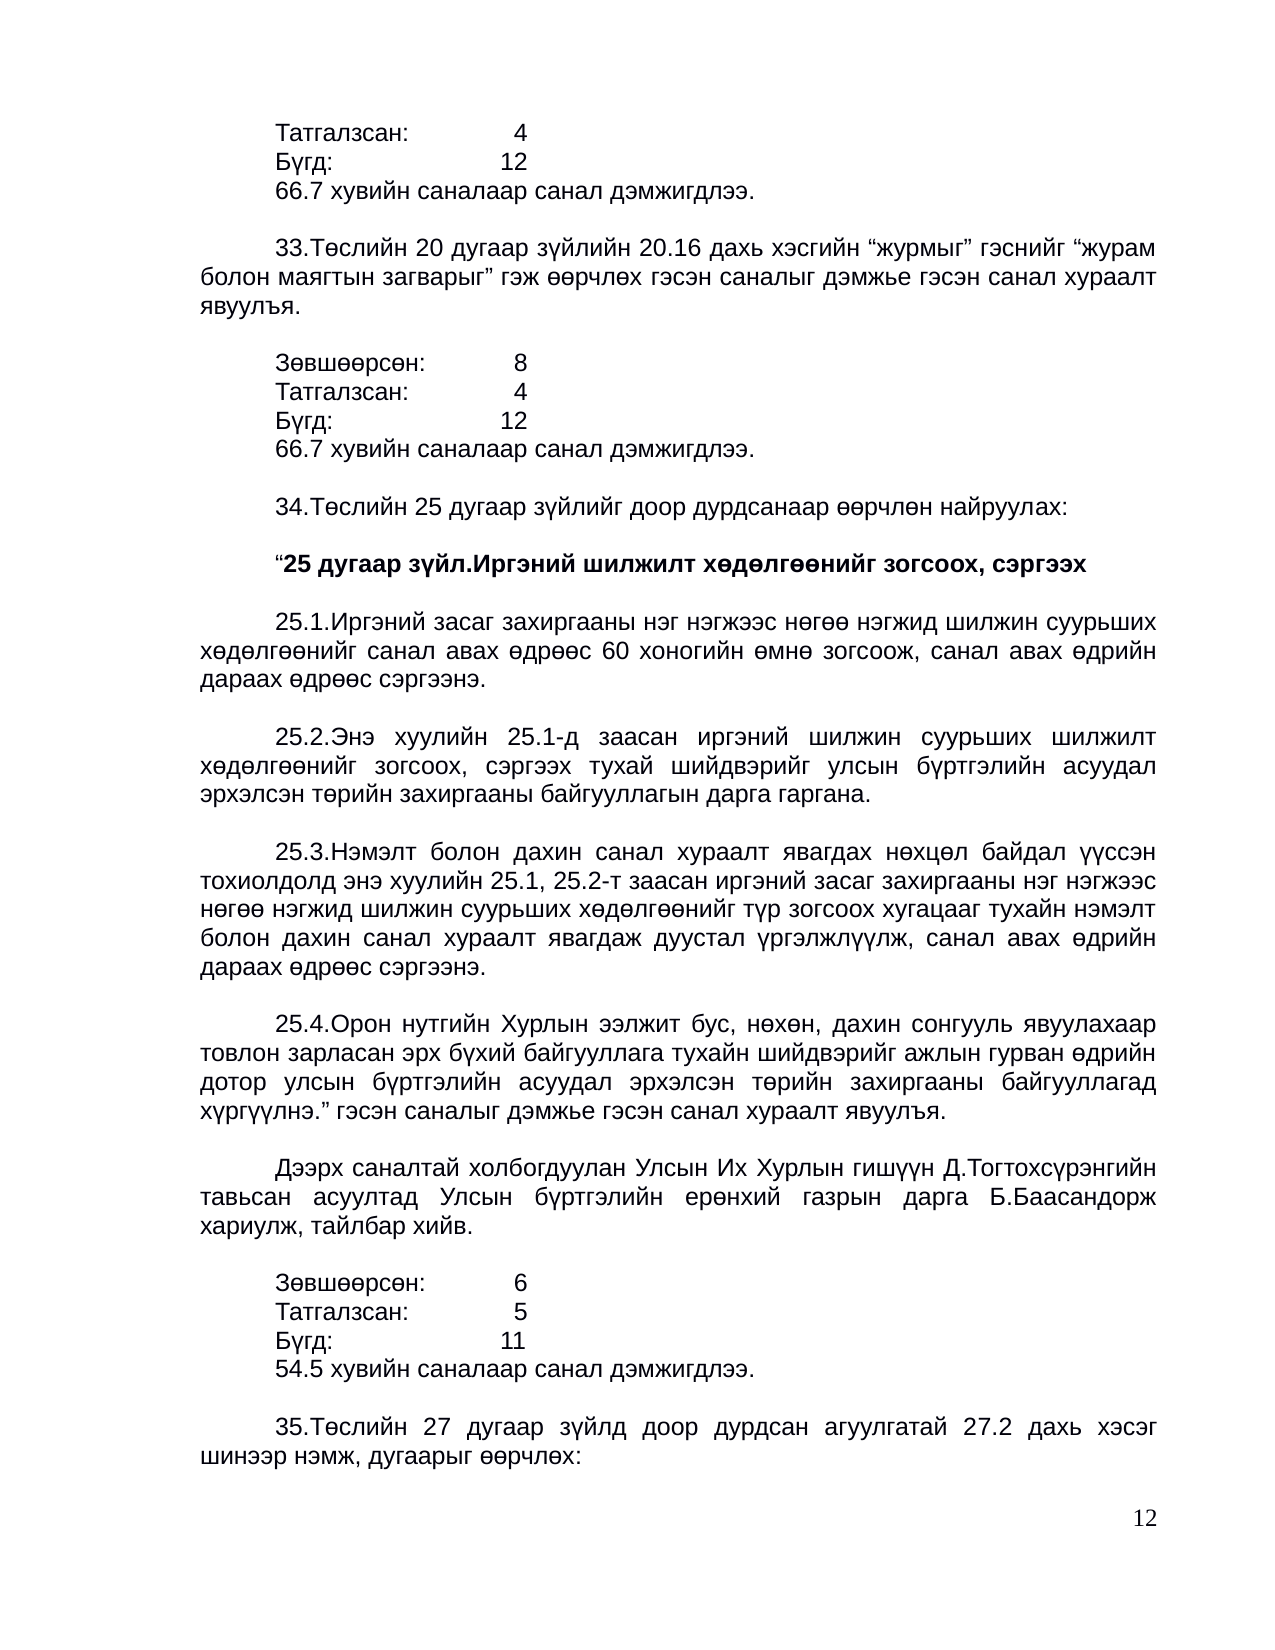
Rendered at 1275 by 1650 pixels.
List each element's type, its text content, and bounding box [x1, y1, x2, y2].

text Бүгд: 12 [200, 406, 1157, 434]
text “25 дугаар зүйл.Иргэний шилжилт хөдөлгөөнийг зогсоох, сэргээх [200, 549, 1157, 578]
text Бүгд: 11 [200, 1326, 1157, 1354]
text 33.Төслийн 20 дугаар зүйлийн 20.16 дахь хэсгийн “журмыг” гэснийг “журам болон маягтын загварыг” гэж өөрчлөх гэсэн саналыг дэмжье гэсэн санал хураалт явуулъя. [200, 233, 1157, 319]
text Бүгд: 12 [200, 147, 1157, 176]
text Татгалзсан: 4 [200, 118, 1157, 147]
text Татгалзсан: 4 [200, 377, 1157, 406]
text 35.Төслийн 27 дугаар зүйлд доор дурдсан агуулгатай 27.2 дахь хэсэг шинээр нэмж, дугаарыг өөрчлөх: [200, 1412, 1157, 1469]
text 25.3.Нэмэлт болон дахин санал хураалт явагдах нөхцөл байдал үүссэн тохиолдолд энэ хуулийн 25.1, 25.2-т заасан иргэний засаг захиргааны нэг нэгжээс нөгөө нэгжид шилжин суурьших хөдөлгөөнийг түр зогсоох хугацааг тухайн нэмэлт болон дахин санал хураалт явагдаж дуустал үргэлжлүүлж, санал авах өдрийн дараах өдрөөс сэргээнэ. [200, 837, 1157, 981]
text 25.1.Иргэний засаг захиргааны нэг нэгжээс нөгөө нэгжид шилжин суурьших хөдөлгөөнийг санал авах өдрөөс 60 хоногийн өмнө зогсоож, санал авах өдрийн дараах өдрөөс сэргээнэ. [200, 607, 1157, 693]
text Дээрх саналтай холбогдуулан Улсын Их Хурлын гишүүн Д.Тогтохсүрэнгийн тавьсан асуултад Улсын бүртгэлийн ерөнхий газрын дарга Б.Баасандорж хариулж, тайлбар хийв. [200, 1153, 1157, 1239]
text Зөвшөөрсөн: 8 [200, 348, 1157, 377]
text Татгалзсан: 5 [200, 1297, 1157, 1326]
text 66.7 хувийн саналаар санал дэмжигдлээ. [200, 434, 1157, 463]
text 34.Төслийн 25 дугаар зүйлийг доор дурдсанаар өөрчлөн найруулах: [200, 492, 1157, 521]
text 25.4.Орон нутгийн Хурлын ээлжит бус, нөхөн, дахин сонгууль явуулахаар товлон зарласан эрх бүхий байгууллага тухайн шийдвэрийг ажлын гурван өдрийн дотор улсын бүртгэлийн асуудал эрхэлсэн төрийн захиргааны байгууллагад хүргүүлнэ.” гэсэн саналыг дэмжье гэсэн санал хураалт явуулъя. [200, 1009, 1157, 1124]
text Зөвшөөрсөн: 6 [200, 1268, 1157, 1297]
text 54.5 хувийн саналаар санал дэмжигдлээ. [200, 1354, 1157, 1383]
text 66.7 хувийн саналаар санал дэмжигдлээ. [200, 176, 1157, 204]
text 25.2.Энэ хуулийн 25.1-д заасан иргэний шилжин суурьших шилжилт хөдөлгөөнийг зогсоох, сэргээх тухай шийдвэрийг улсын бүртгэлийн асуудал эрхэлсэн төрийн захиргааны байгууллагын дарга гаргана. [200, 722, 1157, 808]
